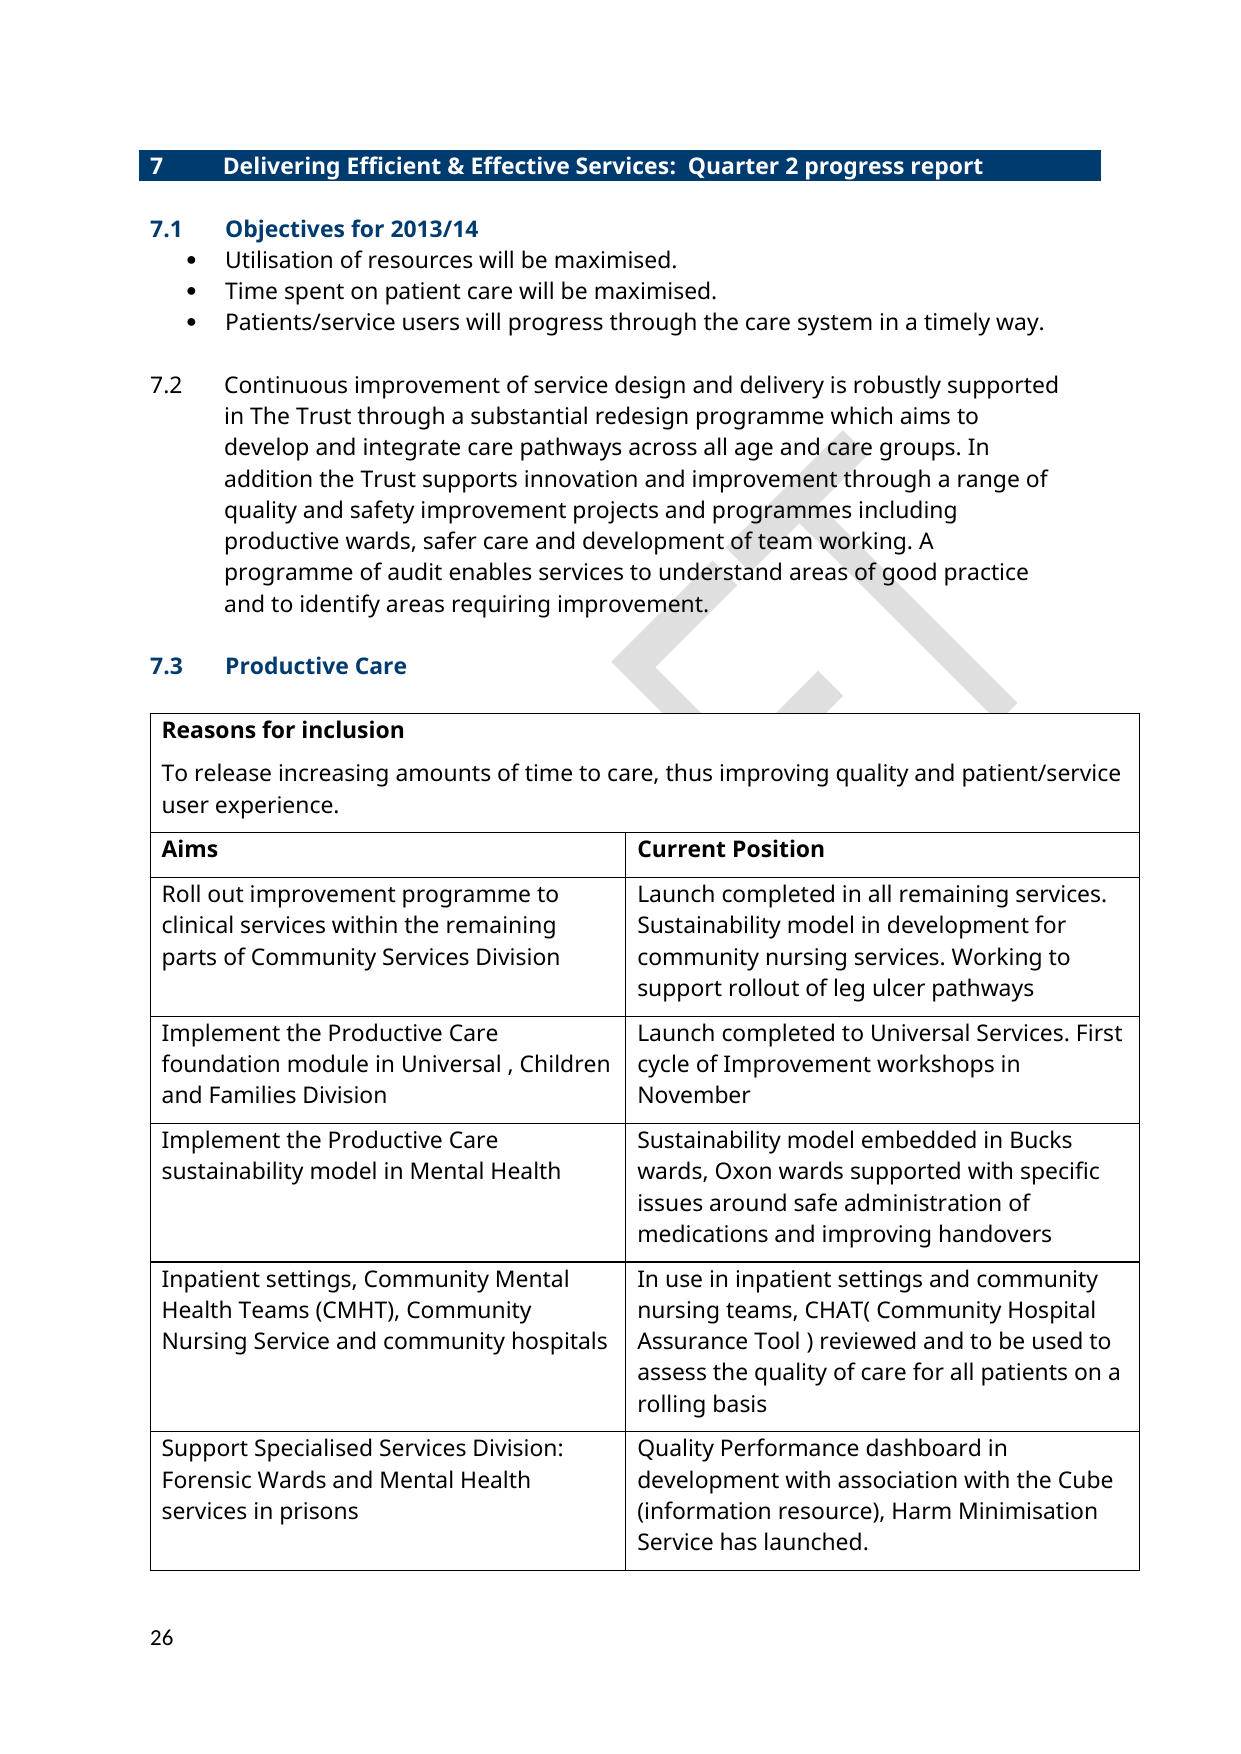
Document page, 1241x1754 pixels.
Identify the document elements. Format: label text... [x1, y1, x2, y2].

subtitle 7.3 Productive Care [150, 650, 1090, 681]
subtitle 7.1 Objectives for 2013/14 [150, 212, 1090, 244]
table_cell Quality Performance dashboard in development with association with the Cube (information resource), Harm Minimisation Service has launched. [626, 1432, 1139, 1570]
table_cell Support Specialised Services Division: Forensic Wards and Mental Health services in prisons [151, 1432, 625, 1570]
table_cell Launch completed to Universal Services. First cycle of Improvement workshops in November [626, 1017, 1139, 1123]
table_cell Roll out improvement programme to clinical services within the remaining parts of Community Services Division [151, 878, 625, 1016]
table_cell In use in inpatient settings and community nursing teams, CHAT( Community Hospital Assurance Tool ) reviewed and to be used to assess the quality of care for all patients on a rolling basis [626, 1263, 1139, 1431]
list Utilisation of resources will be maximised. [187, 244, 1090, 275]
table_header 7 Delivering Efficient & Effective Services: Quarter 2 progress report [139, 150, 1101, 181]
table_cell Implement the Productive Care foundation module in Universal , Children and Families Division [151, 1017, 625, 1123]
list Time spent on patient care will be maximised. [187, 275, 1090, 306]
list Patients/service users will progress through the care system in a timely way. [187, 306, 1090, 337]
table_cell Inpatient settings, Community Mental Health Teams (CMHT), Community Nursing Service and community hospitals [151, 1263, 625, 1431]
table_cell Implement the Productive Care sustainability model in Mental Health [151, 1124, 625, 1261]
text 7.2 Continuous improvement of service design and delivery is robustly supported in The Trust through a substantial redesign programme which aims to develop and integrate care pathways across all age and care groups. In addition the Trust supports innovation and improvement through a range of quality and safety improvement projects and programmes including productive wards, safer care and development of team working. A programme of audit enables services to understand areas of good practice and to identify areas requiring improvement. [150, 369, 1063, 619]
table_cell Current Position [626, 833, 1139, 877]
table_cell Launch completed in all remaining services. Sustainability model in development for community nursing services. Working to support rollout of leg ulcer pathways [626, 878, 1139, 1016]
table_header Reasons for inclusion To release increasing amounts of time to care, thus improving quality and patient/service user experience. [151, 714, 1139, 832]
table_cell Aims [151, 833, 625, 877]
table_cell Sustainability model embedded in Bucks wards, Oxon wards supported with specific issues around safe administration of medications and improving handovers [626, 1124, 1139, 1261]
